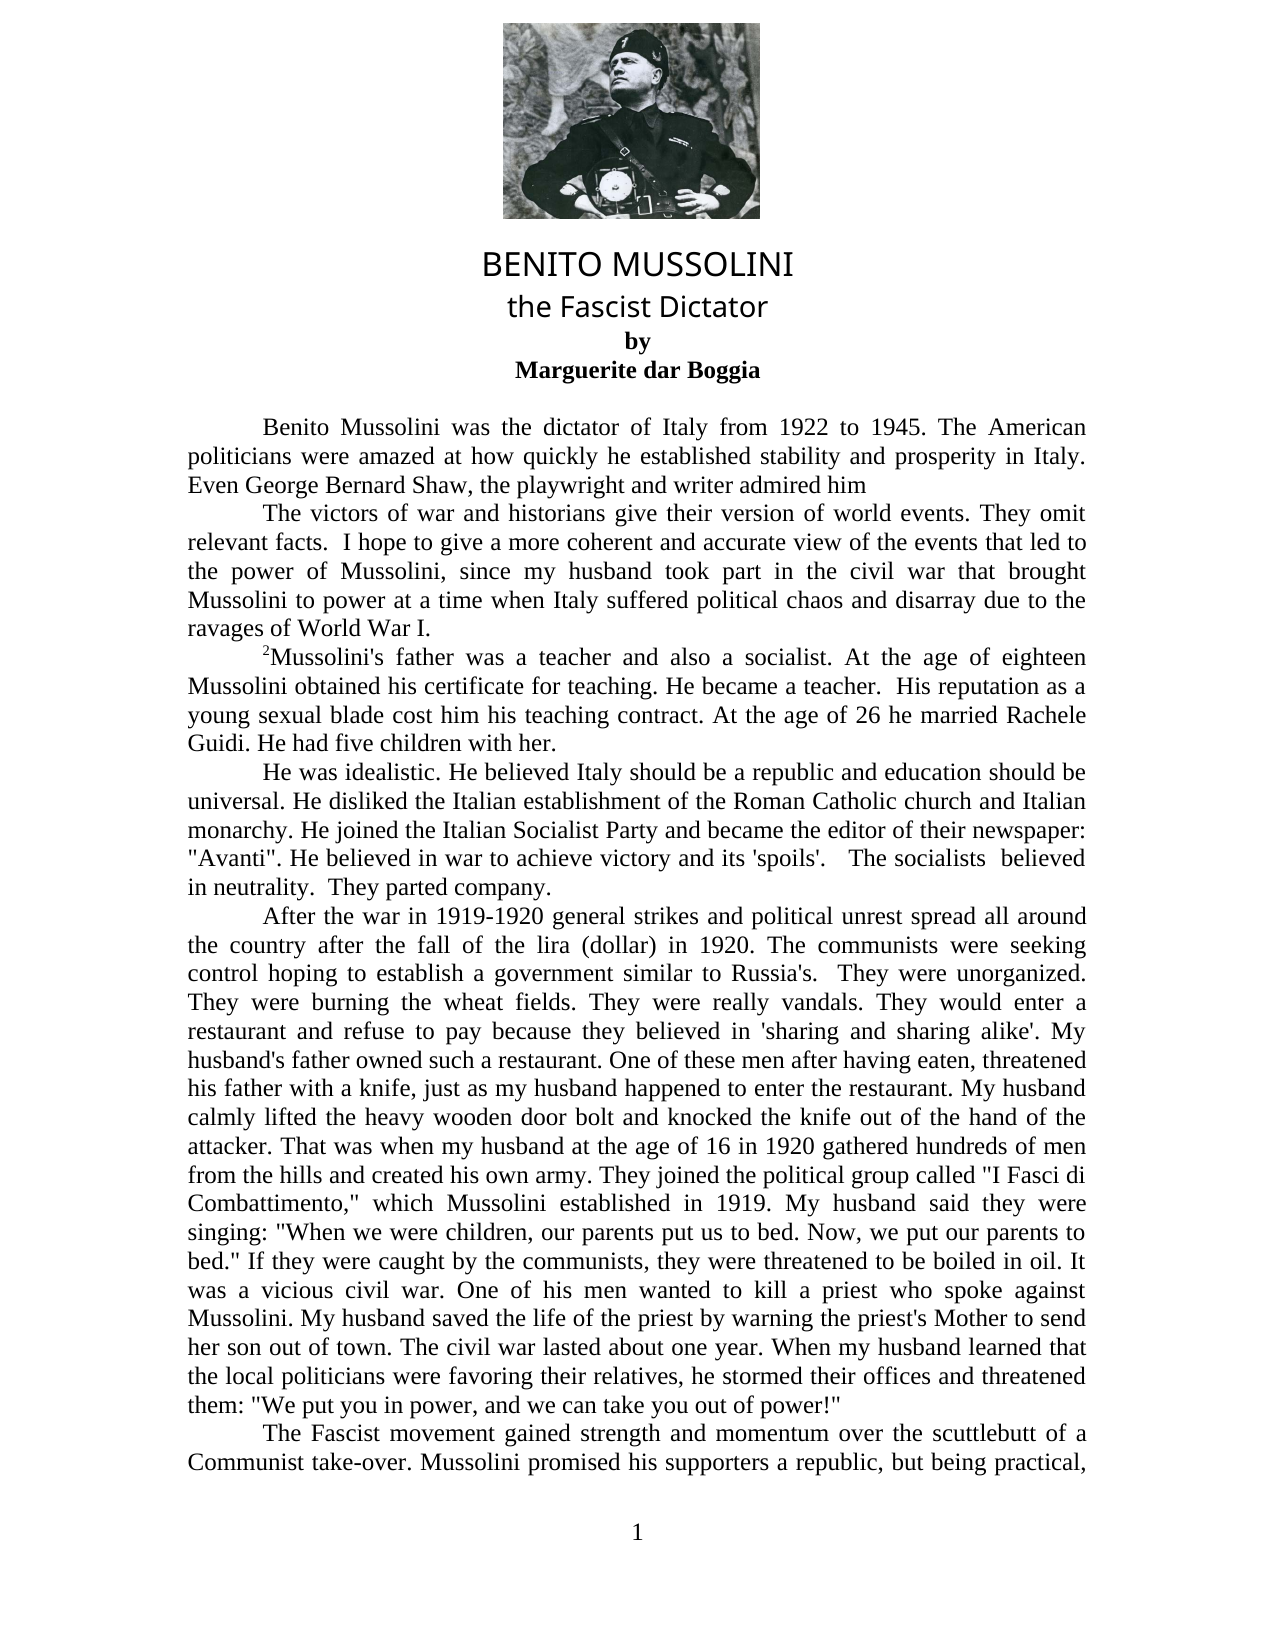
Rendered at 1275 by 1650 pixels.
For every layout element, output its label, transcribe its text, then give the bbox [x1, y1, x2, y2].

text Marguerite dar Boggia [187, 355, 1087, 383]
text the Fascist Dictator [187, 286, 1087, 326]
text The victors of war and historians give their version of world events. They omit relevant facts. I hope to give a more coherent and accurate view of the events that led to the power of Mussolini, since my husband took part in the civil war that brought Mussolini to power at a time when Italy suffered political chaos and disarray due to the ravages of World War I. [187, 498, 1087, 642]
picture [503, 23, 760, 219]
text BENITO MUSSOLINI [187, 241, 1087, 286]
text He was idealistic. He believed Italy should be a republic and education should be universal. He disliked the Italian establishment of the Roman Catholic church and Italian monarchy. He joined the Italian Socialist Party and became the editor of their newspaper: "Avanti". He believed in war to achieve victory and its 'spoils'. The socialists believed in neutrality. They parted company. [187, 757, 1087, 901]
text After the war in 1919-1920 general strikes and political unrest spread all around the country after the fall of the lira (dollar) in 1920. The communists were seeking control hoping to establish a government similar to Russia's. They were unorganized. They were burning the wheat fields. They were really vandals. They would enter a restaurant and refuse to pay because they believed in 'sharing and sharing alike'. My husband's father owned such a restaurant. One of these men after having eaten, threatened his father with a knife, just as my husband happened to enter the restaurant. My husband calmly lifted the heavy wooden door bolt and knocked the knife out of the hand of the attacker. That was when my husband at the age of 16 in 1920 gathered hundreds of men from the hills and created his own army. They joined the political group called "I Fasci di Combattimento," which Mussolini established in 1919. My husband said they were singing: "When we were children, our parents put us to bed. Now, we put our parents to bed." If they were caught by the communists, they were threatened to be boiled in oil. It was a vicious civil war. One of his men wanted to kill a priest who spoke against Mussolini. My husband saved the life of the priest by warning the priest's Mother to send her son out of town. The civil war lasted about one year. When my husband learned that the local politicians were favoring their relatives, he stormed their offices and threatened them: "We put you in power, and we can take you out of power!" [187, 901, 1087, 1418]
text 2Mussolini's father was a teacher and also a socialist. At the age of eighteen Mussolini obtained his certificate for teaching. He became a teacher. His reputation as a young sexual blade cost him his teaching contract. At the age of 26 he married Rachele Guidi. He had five children with her. [187, 642, 1087, 757]
text by [187, 326, 1087, 355]
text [187, 1418, 1087, 1476]
text Benito Mussolini was the dictator of Italy from 1922 to 1945. The American politicians were amazed at how quickly he established stability and prosperity in Italy. Even George Bernard Shaw, the playwright and writer admired him [187, 412, 1087, 498]
